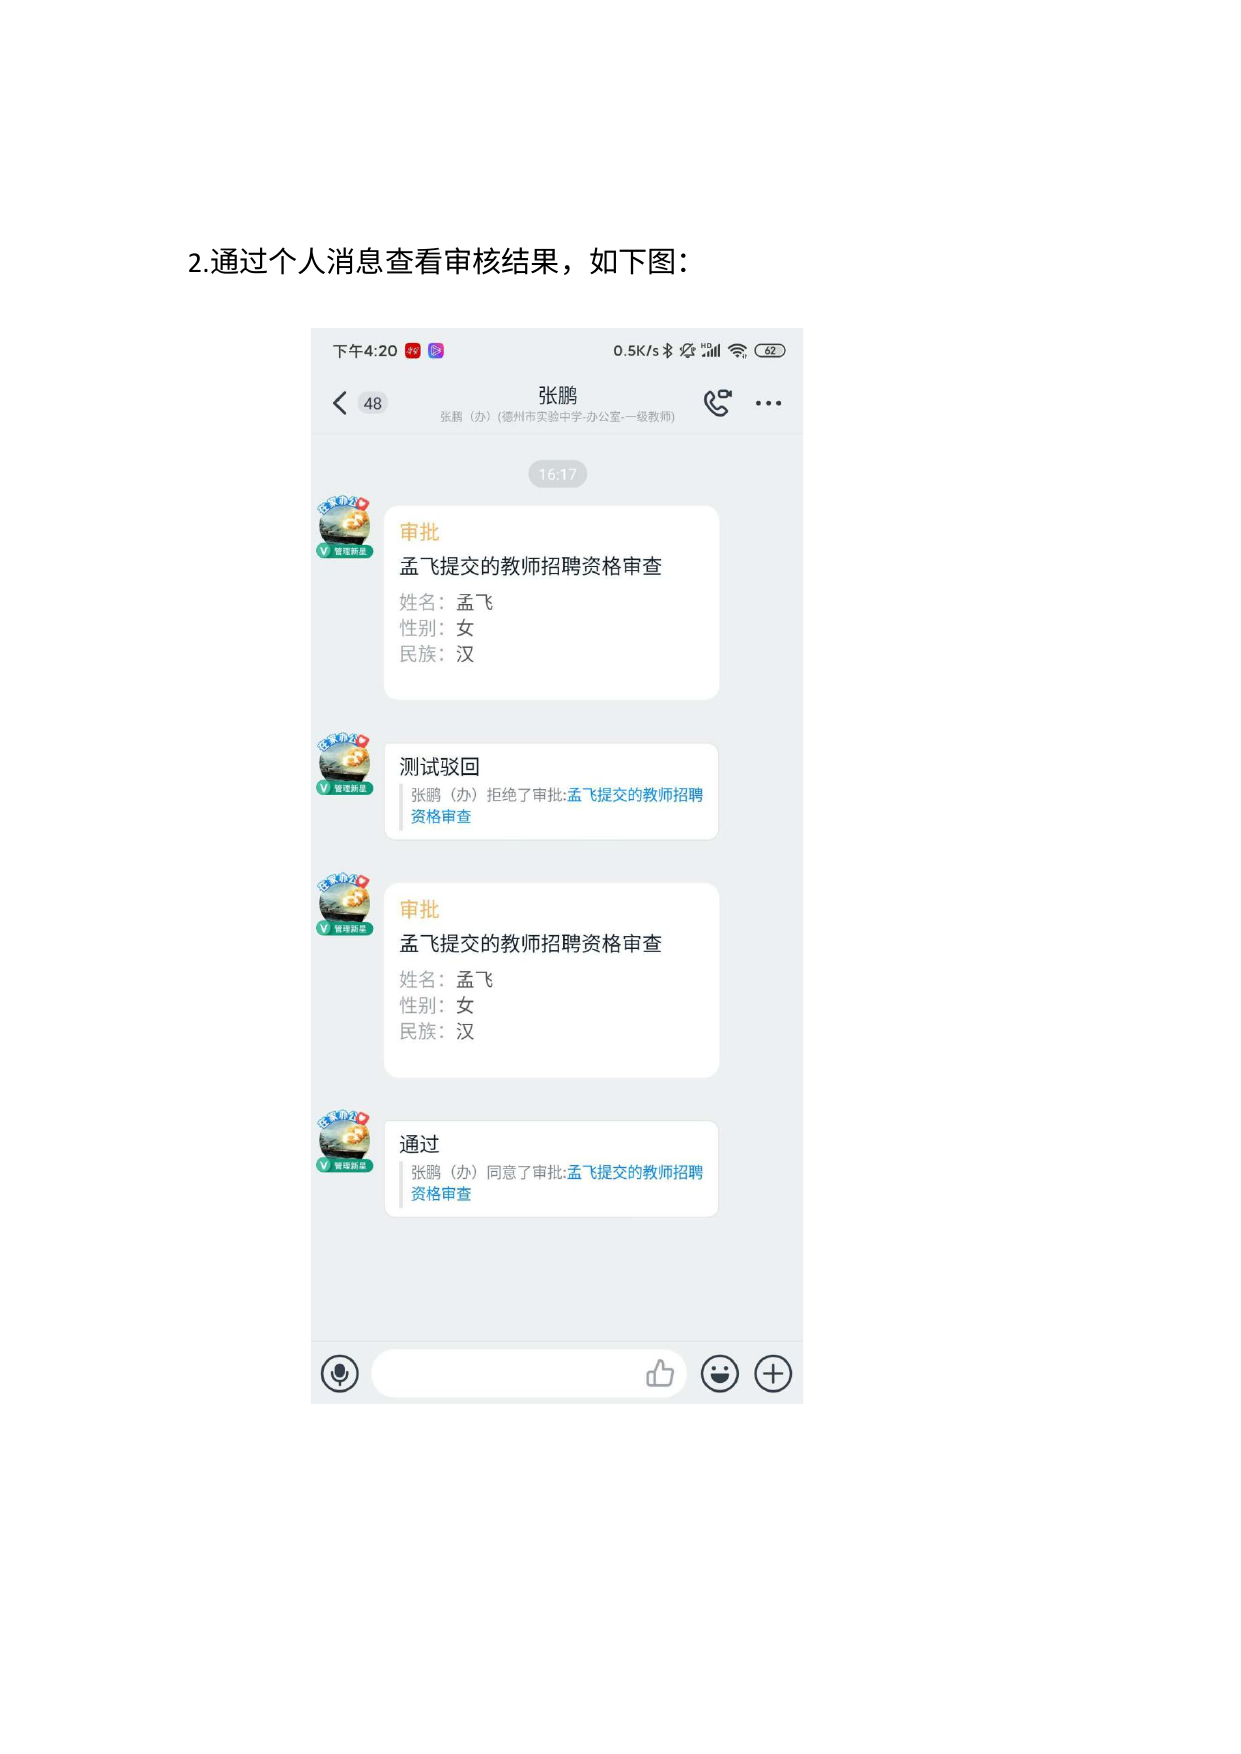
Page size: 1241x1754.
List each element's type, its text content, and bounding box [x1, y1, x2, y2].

list 2.通过个人消息查看审核结果，如下图： [187, 227, 1053, 292]
picture [309, 328, 804, 1401]
